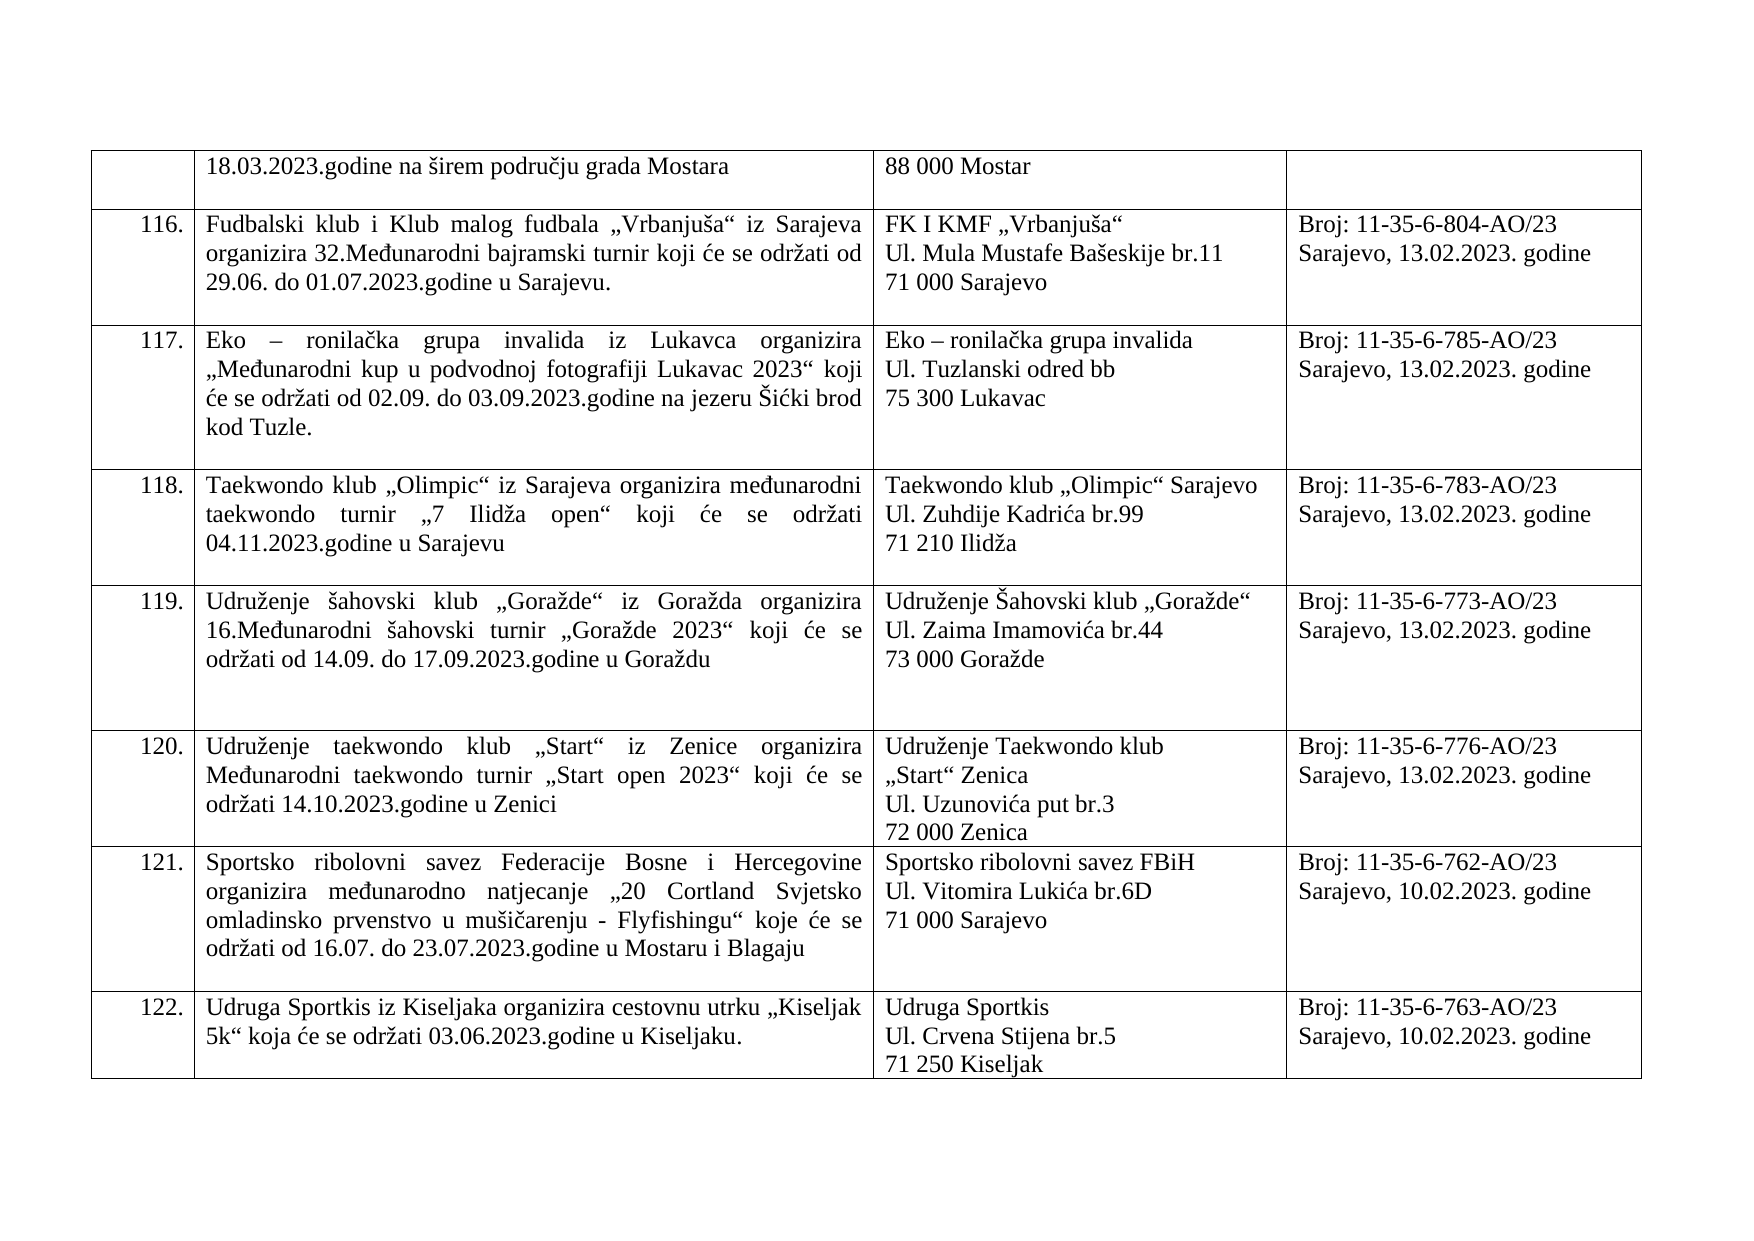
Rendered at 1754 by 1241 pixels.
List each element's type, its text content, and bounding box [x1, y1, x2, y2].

table_cell Sportsko ribolovni savez Federacije Bosne i Hercegovine organizira međunarodno natjecanje „20 Cortland Svjetsko omladinsko prvenstvo u mušičarenju - Flyfishingu“ koje će se održati od 16.07. do 23.07.2023.godine u Mostaru i Blagaju [195, 847, 873, 991]
table_cell Udruženje Šahovski klub „Goražde“ Ul. Zaima Imamovića br.44 73 000 Goražde [874, 586, 1286, 730]
table_cell [92, 151, 194, 208]
table_cell Udruženje Taekwondo klub „Start“ Zenica Ul. Uzunovića put br.3 72 000 Zenica [874, 731, 1286, 846]
table_cell Broj: 11-35-6-776-AO/23 Sarajevo, 13.02.2023. godine [1287, 731, 1641, 846]
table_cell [195, 151, 873, 208]
table_cell Fudbalski klub i Klub malog fudbala „Vrbanjuša“ iz Sarajeva organizira 32.Međunarodni bajramski turnir koji će se održati od 29.06. do 01.07.2023.godine u Sarajevu. [195, 210, 873, 324]
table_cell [874, 992, 1286, 1078]
table_cell [92, 470, 194, 585]
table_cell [195, 992, 873, 1078]
table_cell [92, 992, 194, 1078]
table_cell [92, 731, 194, 846]
table_cell Taekwondo klub „Olimpic“ iz Sarajeva organizira međunarodni taekwondo turnir „7 Ilidža open“ koji će se održati 04.11.2023.godine u Sarajevu [195, 470, 873, 585]
table_cell [92, 326, 194, 469]
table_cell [1287, 151, 1641, 208]
table_cell FK I KMF „Vrbanjuša“ Ul. Mula Mustafe Bašeskije br.11 71 000 Sarajevo [874, 210, 1286, 324]
table_cell Broj: 11-35-6-773-AO/23 Sarajevo, 13.02.2023. godine [1287, 586, 1641, 730]
table_cell Broj: 11-35-6-783-AO/23 Sarajevo, 13.02.2023. godine [1287, 470, 1641, 585]
table_cell Broj: 11-35-6-804-AO/23 Sarajevo, 13.02.2023. godine [1287, 210, 1641, 324]
table_cell Udruženje taekwondo klub „Start“ iz Zenice organizira Međunarodni taekwondo turnir „Start open 2023“ koji će se održati 14.10.2023.godine u Zenici [195, 731, 873, 846]
table_cell Sportsko ribolovni savez FBiH Ul. Vitomira Lukića br.6D 71 000 Sarajevo [874, 847, 1286, 991]
table_cell Broj: 11-35-6-785-AO/23 Sarajevo, 13.02.2023. godine [1287, 326, 1641, 469]
table_cell Taekwondo klub „Olimpic“ Sarajevo Ul. Zuhdije Kadrića br.99 71 210 Ilidža [874, 470, 1286, 585]
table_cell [1287, 992, 1641, 1078]
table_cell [874, 151, 1286, 208]
table_cell [92, 586, 194, 730]
table_cell Eko – ronilačka grupa invalida iz Lukavca organizira „Međunarodni kup u podvodnoj fotografiji Lukavac 2023“ koji će se održati od 02.09. do 03.09.2023.godine na jezeru Šićki brod kod Tuzle. [195, 326, 873, 469]
table_cell Eko – ronilačka grupa invalida Ul. Tuzlanski odred bb 75 300 Lukavac [874, 326, 1286, 469]
table_cell Udruženje šahovski klub „Goražde“ iz Goražda organizira 16.Međunarodni šahovski turnir „Goražde 2023“ koji će se održati od 14.09. do 17.09.2023.godine u Goraždu [195, 586, 873, 730]
table_cell [92, 210, 194, 324]
table_cell [92, 847, 194, 991]
table_cell Broj: 11-35-6-762-AO/23 Sarajevo, 10.02.2023. godine [1287, 847, 1641, 991]
